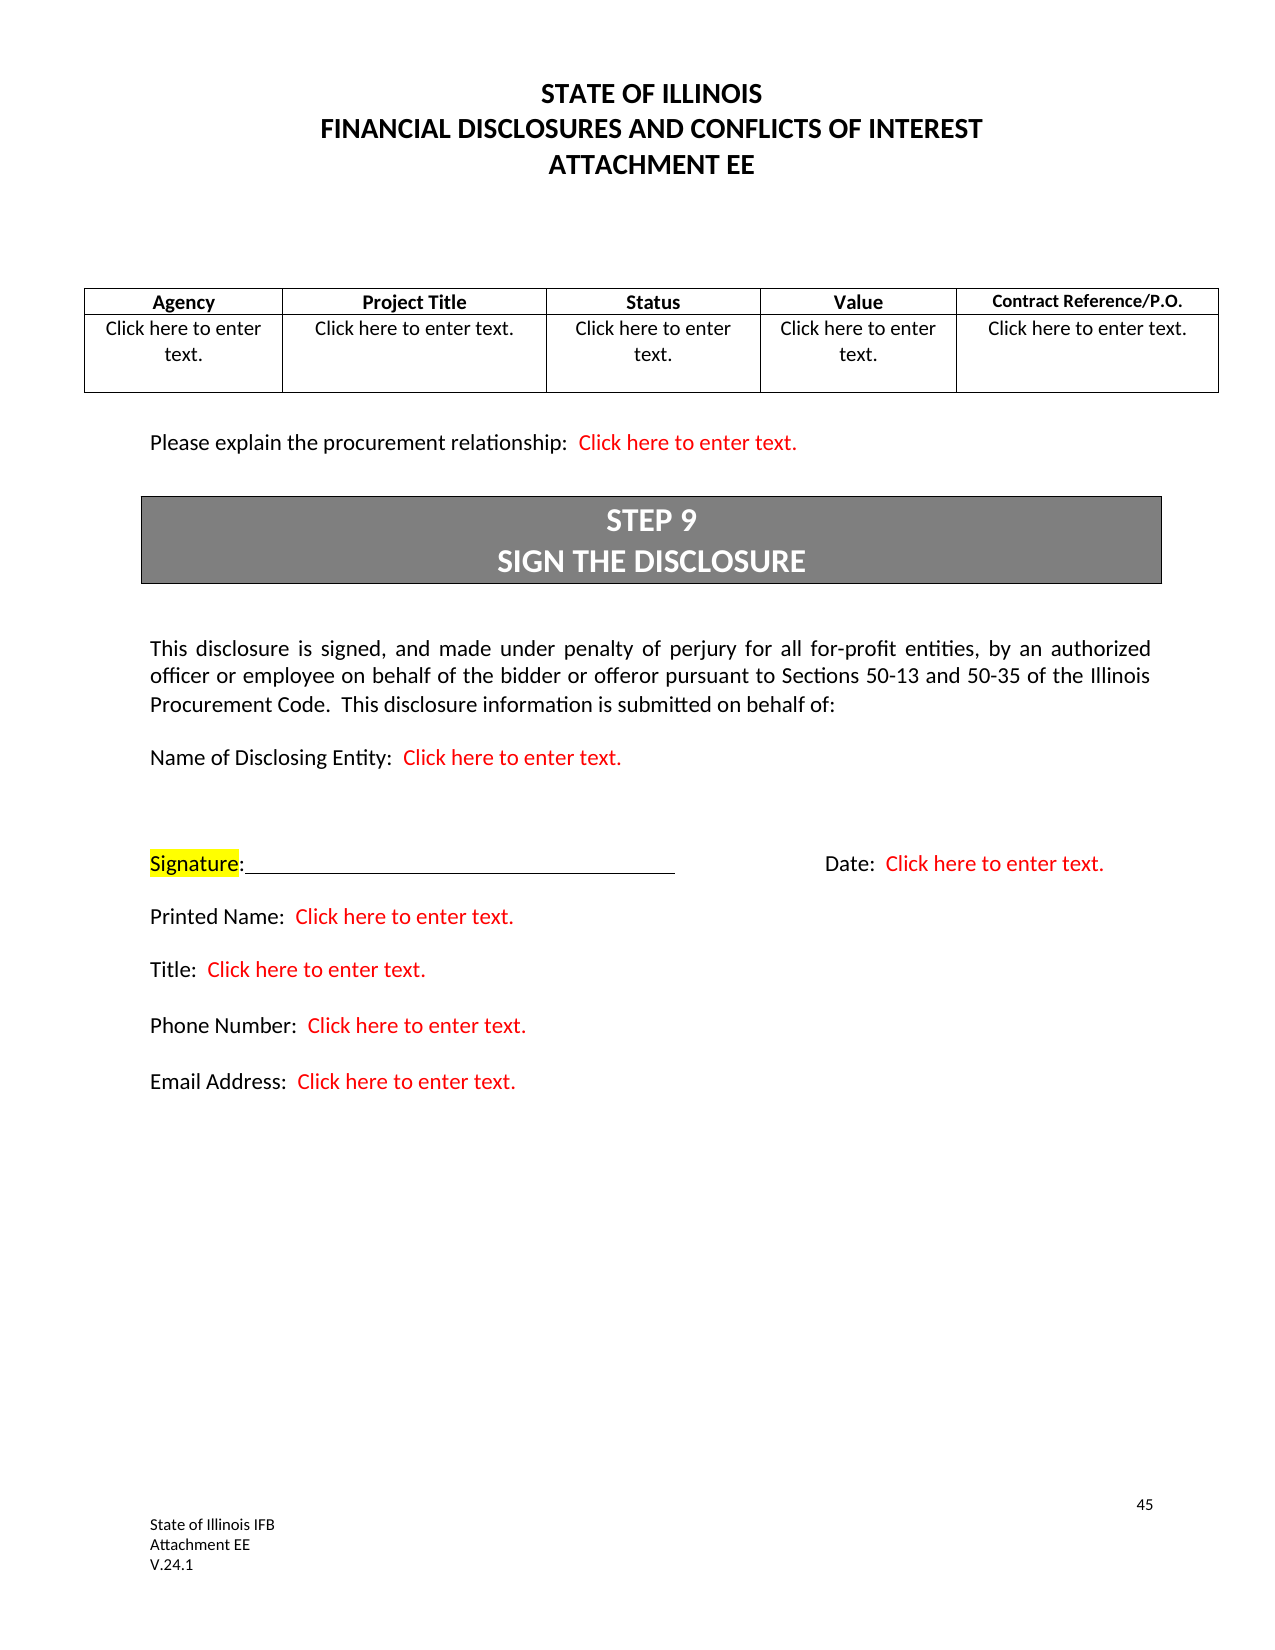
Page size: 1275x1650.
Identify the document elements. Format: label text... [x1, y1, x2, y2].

text Email Address: [150, 1067, 1153, 1095]
table_header Contract Reference/P.O. [957, 289, 1218, 314]
text Please explain the procurement relationship: STEP 9 [150, 418, 1153, 458]
table_header Agency [85, 289, 282, 314]
table_header Value [761, 289, 956, 314]
text SIGN THE DISCLOSURE [142, 537, 1161, 583]
text Signature: Date: [239, 849, 1153, 877]
table_header Status [547, 289, 760, 314]
text STEP 9 [142, 497, 1161, 537]
text This disclosure is signed, and made under penalty of perjury for all for-profit entities, by an authorized officer or employee on behalf of the bidder or offeror pursuant to Sections 50-13 and 50-35 of the Illinois Procurement Code. This disclosure information is submitted on behalf of: [150, 634, 1153, 718]
text Name of Disclosing Entity: [150, 743, 1153, 771]
text Phone Number: [150, 1011, 1153, 1039]
text Printed Name: [150, 902, 1153, 930]
table_cell [547, 315, 760, 392]
text Title: [150, 955, 1153, 983]
table_header Project Title [283, 289, 546, 314]
